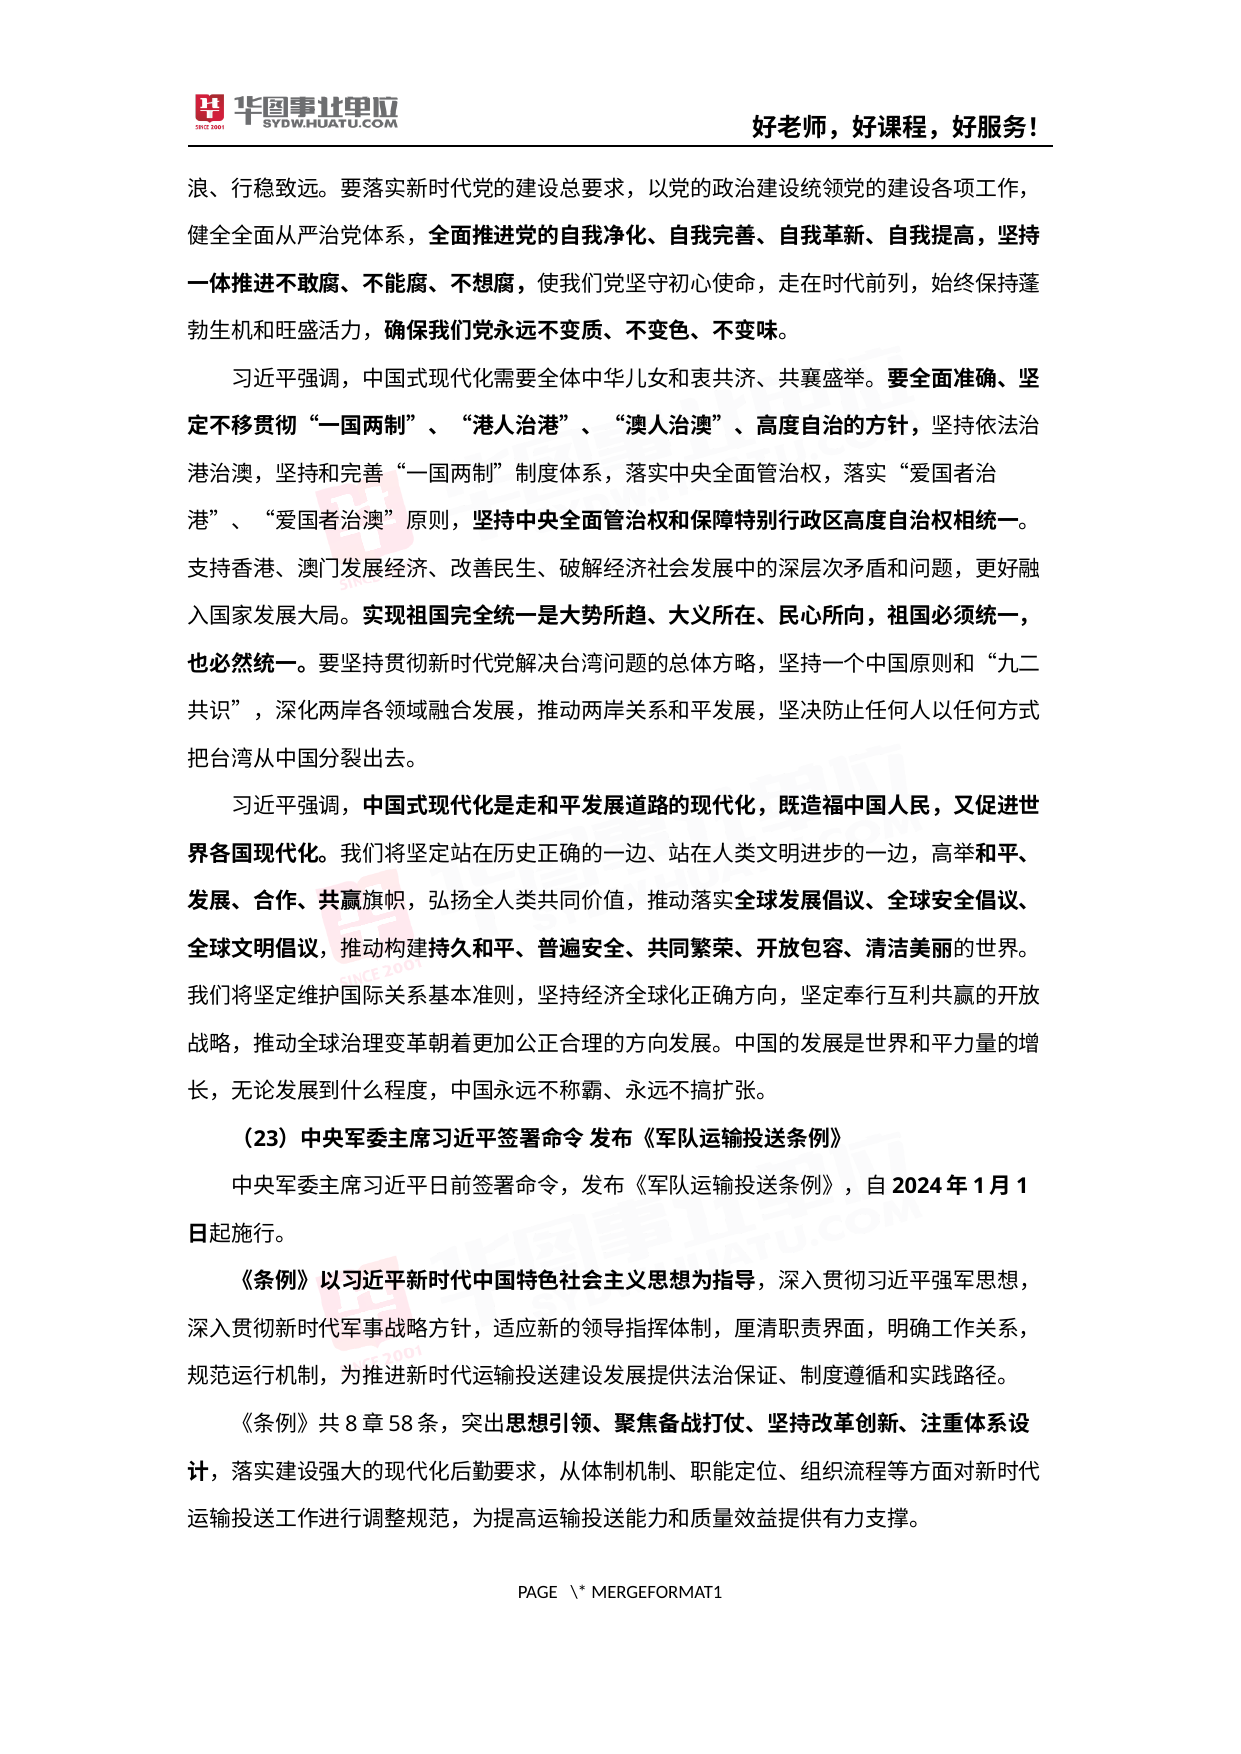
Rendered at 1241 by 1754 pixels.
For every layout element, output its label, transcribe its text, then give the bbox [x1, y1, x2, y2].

text 《条例》共8章58条，突出思想引领、聚焦备战打仗、坚持改革创新、注重体系设计，落实建设强大的现代化后勤要求，从体制机制、职能定位、组织流程等方面对新时代运输投送工作进行调整规范，为提高运输投送能力和质量效益提供有力支撑。 [187, 1406, 1053, 1533]
text 中央军委主席习近平日前签署命令，发布《军队运输投送条例》，自2024年1月1日起施行。 [187, 1168, 1053, 1248]
picture [187, 88, 406, 136]
text 《条例》以习近平新时代中国特色社会主义思想为指导，深入贯彻习近平强军思想，深入贯彻新时代军事战略方针，适应新的领导指挥体制，厘清职责界面，明确工作关系，规范运行机制，为推进新时代运输投送建设发展提供法治保证、制度遵循和实践路径。 [187, 1263, 1053, 1390]
text （23）中央军委主席习近平签署命令 发布《军队运输投送条例》 [187, 1121, 1053, 1153]
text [187, 171, 1053, 345]
text 习近平强调，中国式现代化需要全体中华儿女和衷共济、共襄盛举。要全面准确、坚定不移贯彻“一国两制”、“港人治港”、“澳人治澳”、高度自治的方针，坚持依法治港治澳，坚持和完善“一国两制”制度体系，落实中央全面管治权，落实“爱国者治港”、“爱国者治澳”原则，坚持中央全面管治权和保障特别行政区高度自治权相统一。支持香港、澳门发展经济、改善民生、破解经济社会发展中的深层次矛盾和问题，更好融入国家发展大局。实现祖国完全统一是大势所趋、大义所在、民心所向，祖国必须统一，也必然统一。要坚持贯彻新时代党解决台湾问题的总体方略，坚持一个中国原则和“九二共识”，深化两岸各领域融合发展，推动两岸关系和平发展，坚决防止任何人以任何方式把台湾从中国分裂出去。 [187, 361, 1053, 772]
text 习近平强调，中国式现代化是走和平发展道路的现代化，既造福中国人民，又促进世界各国现代化。我们将坚定站在历史正确的一边、站在人类文明进步的一边，高举和平、发展、合作、共赢旗帜，弘扬全人类共同价值，推动落实全球发展倡议、全球安全倡议、全球文明倡议，推动构建持久和平、普遍安全、共同繁荣、开放包容、清洁美丽的世界。我们将坚定维护国际关系基本准则，坚持经济全球化正确方向，坚定奉行互利共赢的开放战略，推动全球治理变革朝着更加公正合理的方向发展。中国的发展是世界和平力量的增长，无论发展到什么程度，中国永远不称霸、永远不搞扩张。 [187, 788, 1053, 1105]
